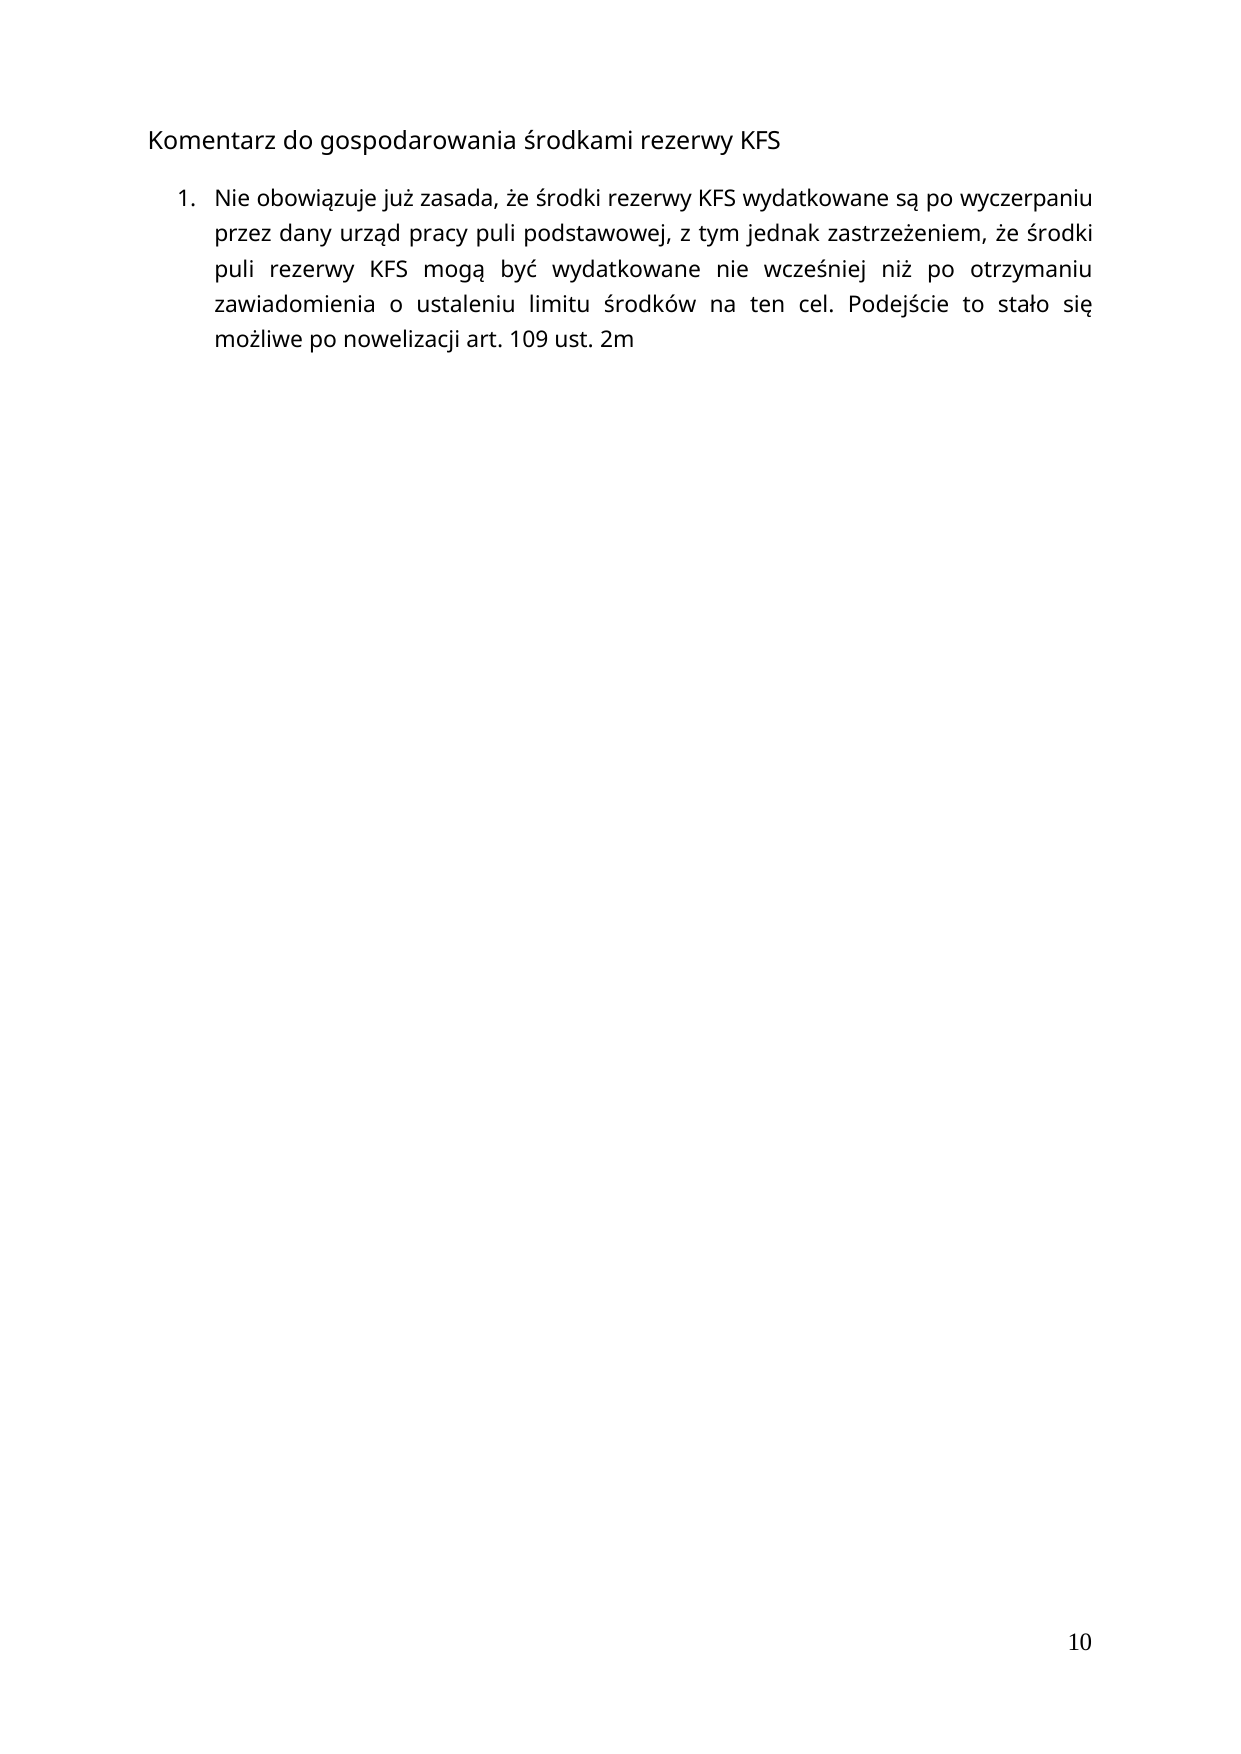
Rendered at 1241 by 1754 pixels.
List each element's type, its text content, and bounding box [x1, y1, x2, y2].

list Nie obowiązuje już zasada, że środki rezerwy KFS wydatkowane są po wyczerpaniu przez dany urząd pracy puli podstawowej, z tym jednak zastrzeżeniem, że środki puli rezerwy KFS mogą być wydatkowane nie wcześniej niż po otrzymaniu zawiadomienia o ustaleniu limitu środków na ten cel. Podejście to stało się możliwe po nowelizacji art. 109 ust. 2m [177, 182, 1093, 354]
text Komentarz do gospodarowania środkami rezerwy KFS [147, 123, 1146, 157]
